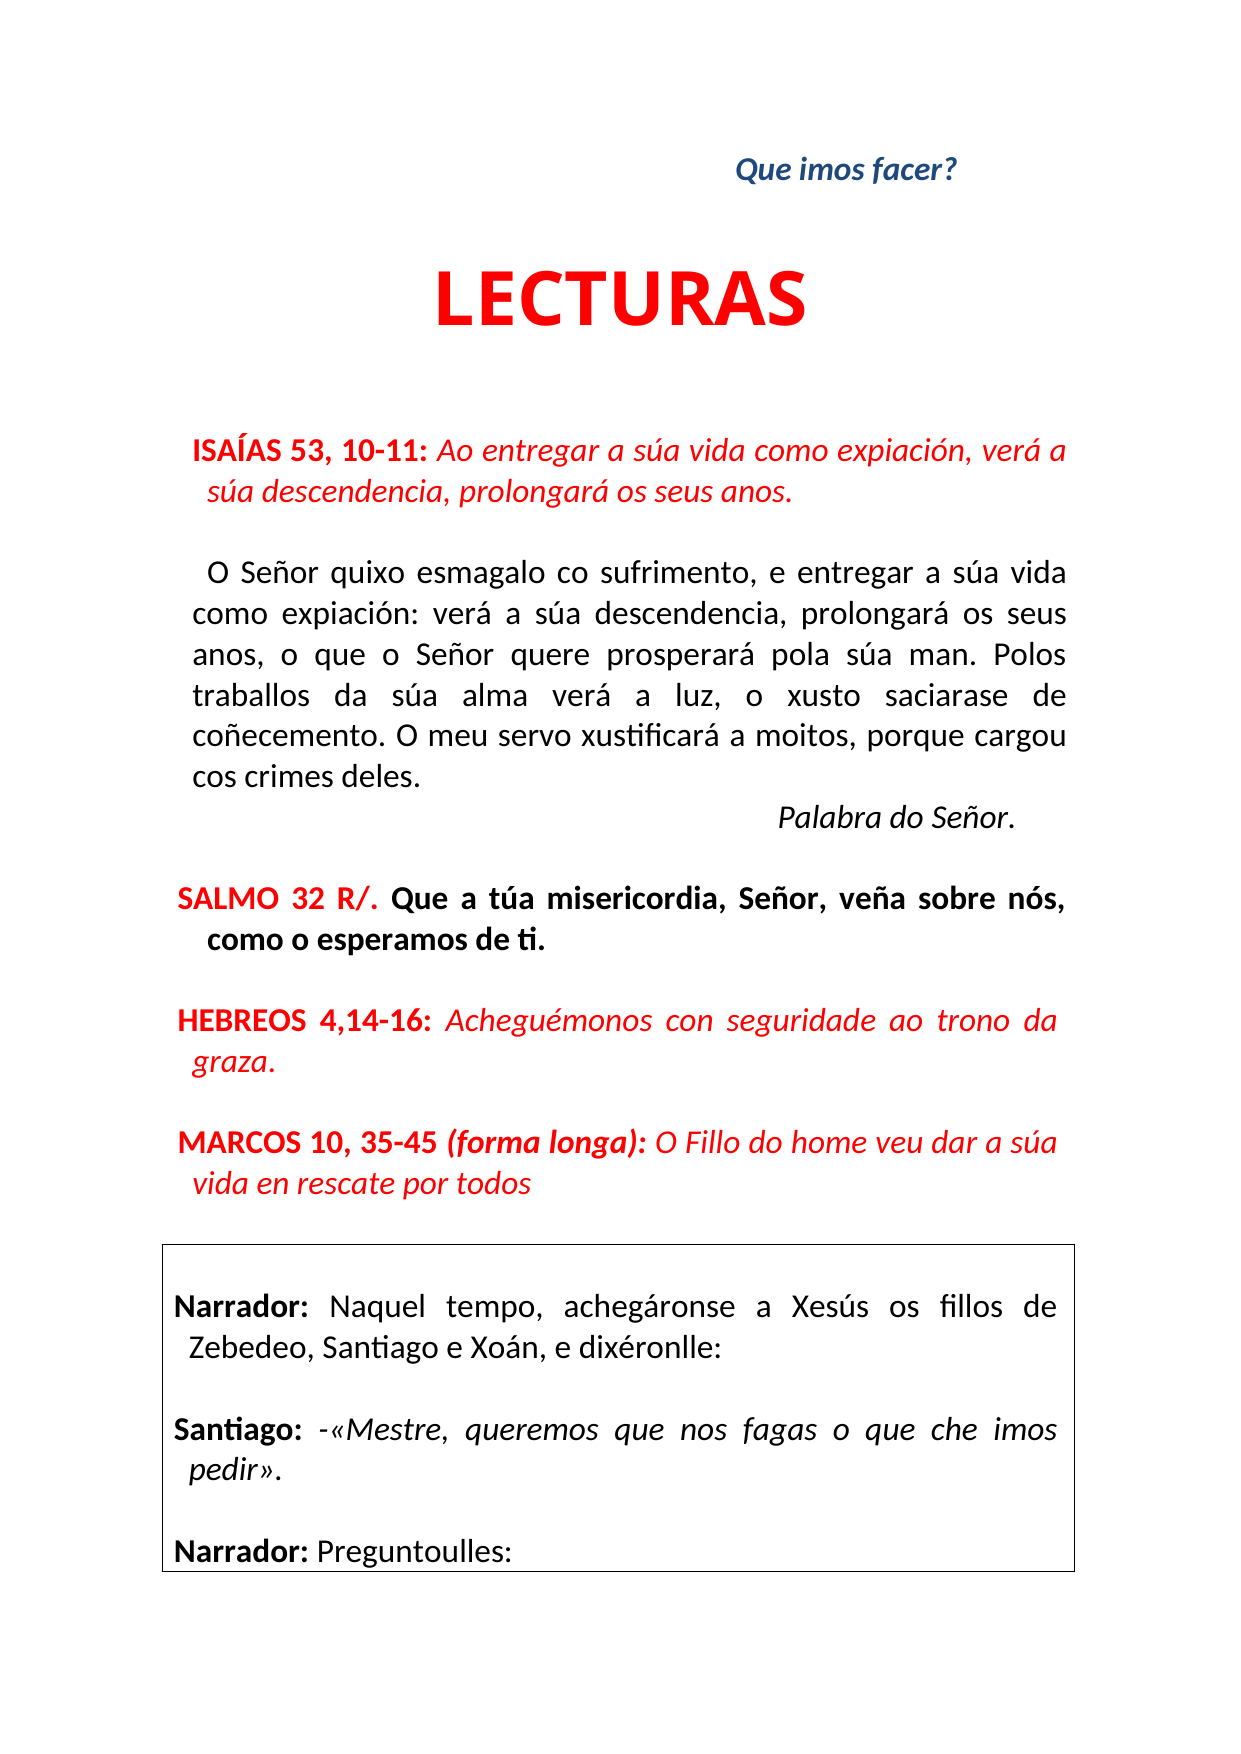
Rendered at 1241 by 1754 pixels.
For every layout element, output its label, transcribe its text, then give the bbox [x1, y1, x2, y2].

text Palabra do Señor. [192, 796, 1068, 836]
text HEBREOS 4,14-16: Acheguémonos con seguridade ao trono da graza. [177, 999, 1058, 1081]
text MARCOS 10, 35-45 (forma longa): O Fillo do home veu dar a súa vida en rescate por todos [177, 1122, 1058, 1203]
text O Señor quixo esmagalo co sufrimento, e entregar a súa vida como expiación: verá a súa descendencia, prolongará os seus anos, o que o Señor quere prosperará pola súa man. Polos traballos da súa alma verá a luz, o xusto saciarase de coñecemento. O meu servo xustificará a moitos, porque cargou cos crimes deles. [192, 551, 1068, 796]
text ISAÍAS 53, 10-11: Ao entregar a súa vida como expiación, verá a súa descendencia, prolongará os seus anos. [177, 429, 1068, 511]
list Que imos facer? [148, 148, 1063, 188]
text LECTURAS [177, 246, 1063, 348]
text SALMO 32 R/. Que a túa misericordia, Señor, veña sobre nós, como o esperamos de ti. [177, 877, 1066, 959]
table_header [163, 1245, 1074, 1571]
